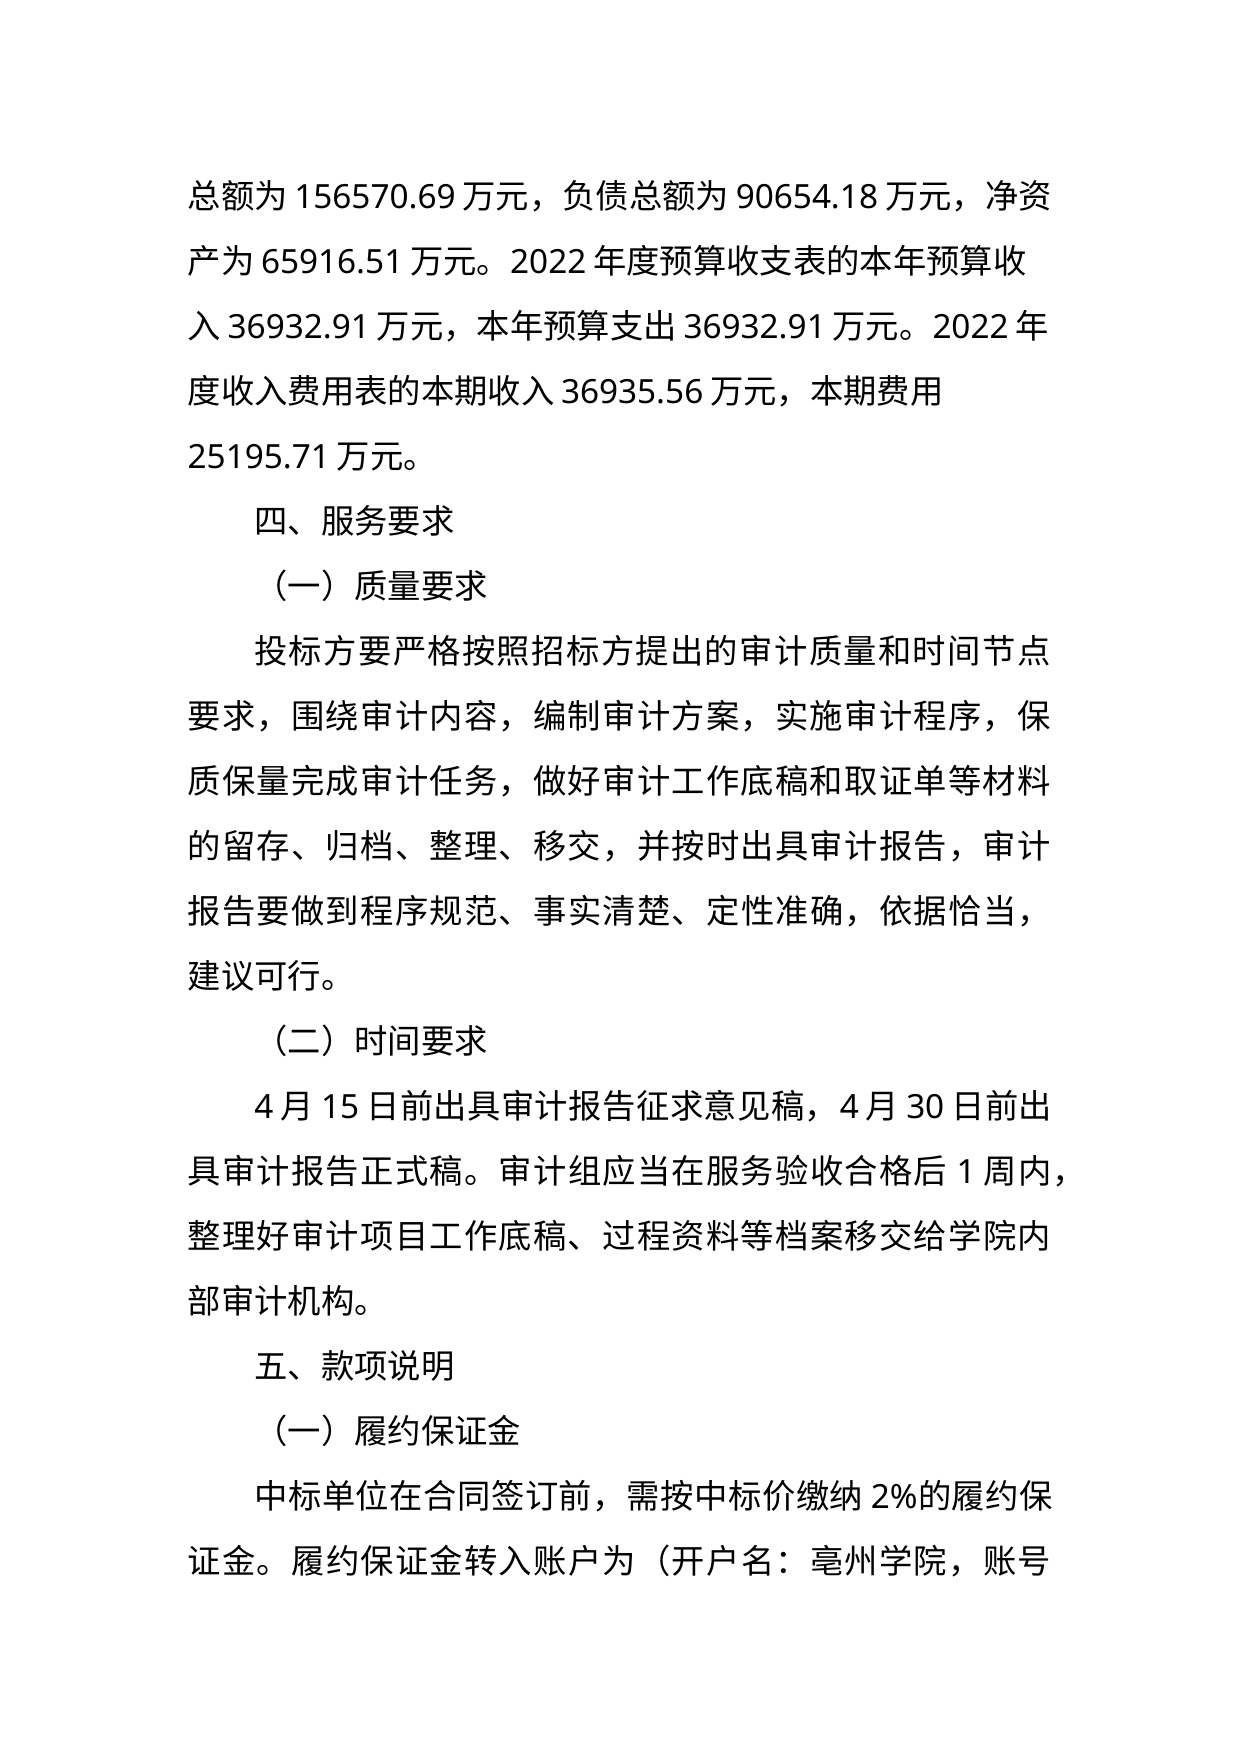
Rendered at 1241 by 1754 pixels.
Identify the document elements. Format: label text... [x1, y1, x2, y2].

text （一）质量要求 [187, 552, 1053, 617]
text 投标方要严格按照招标方提出的审计质量和时间节点要求，围绕审计内容，编制审计方案，实施审计程序，保质保量完成审计任务，做好审计工作底稿和取证单等材料的留存、归档、整理、移交，并按时出具审计报告，审计报告要做到程序规范、事实清楚、定性准确，依据恰当，建议可行。 [187, 617, 1053, 1007]
text 4月15日前出具审计报告征求意见稿，4月30日前出具审计报告正式稿。审计组应当在服务验收合格后1周内，整理好审计项目工作底稿、过程资料等档案移交给学院内部审计机构。 [187, 1072, 1053, 1332]
text 五、款项说明 [187, 1332, 1053, 1397]
text （一）履约保证金 [187, 1397, 1053, 1462]
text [187, 1462, 1053, 1592]
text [187, 162, 1053, 487]
text 四、服务要求 [187, 487, 1053, 552]
text （二）时间要求 [187, 1007, 1053, 1072]
